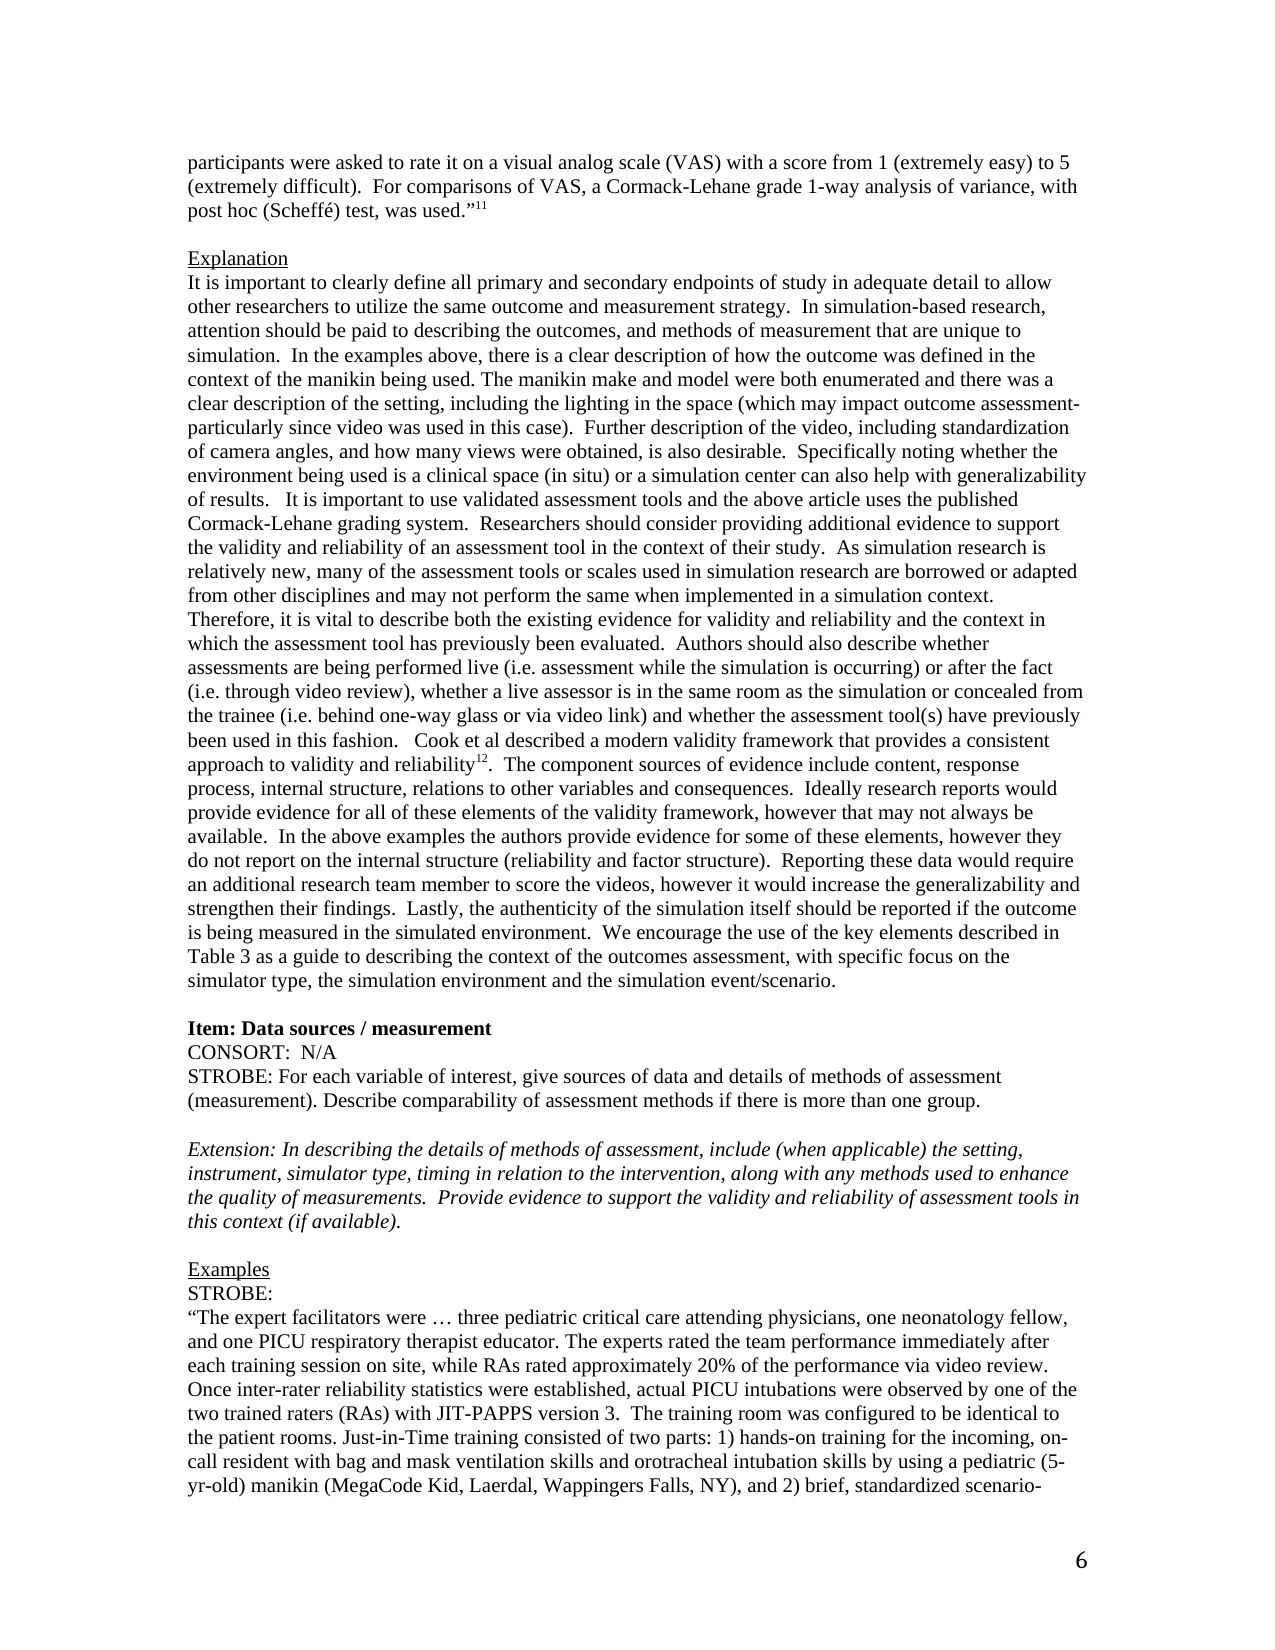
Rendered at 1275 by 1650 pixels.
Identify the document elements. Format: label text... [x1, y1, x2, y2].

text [187, 1305, 1087, 1497]
text STROBE: For each variable of interest, give sources of data and details of methods of assessment (measurement). Describe comparability of assessment methods if there is more than one group. [187, 1064, 1087, 1112]
text It is important to clearly define all primary and secondary endpoints of study in adequate detail to allow other researchers to utilize the same outcome and measurement strategy. In simulation-based research, attention should be paid to describing the outcomes, and methods of measurement that are unique to simulation. In the examples above, there is a clear description of how the outcome was defined in the context of the manikin being used. The manikin make and model were both enumerated and there was a clear description of the setting, including the lighting in the space (which may impact outcome assessment- particularly since video was used in this case). Further description of the video, including standardization of camera angles, and how many views were obtained, is also desirable. Specifically noting whether the environment being used is a clinical space (in situ) or a simulation center can also help with generalizability of results. It is important to use validated assessment tools and the above article uses the published Cormack-Lehane grading system. Researchers should consider providing additional evidence to support the validity and reliability of an assessment tool in the context of their study. As simulation research is relatively new, many of the assessment tools or scales used in simulation research are borrowed or adapted from other disciplines and may not perform the same when implemented in a simulation context. Therefore, it is vital to describe both the existing evidence for validity and reliability and the context in which the assessment tool has previously been evaluated. Authors should also describe whether assessments are being performed live (i.e. assessment while the simulation is occurring) or after the fact (i.e. through video review), whether a live assessor is in the same room as the simulation or concealed from the trainee (i.e. behind one-way glass or via video link) and whether the assessment tool(s) have previously been used in this fashion. Cook et al described a modern validity framework that provides a consistent approach to validity and reliability12. The component sources of evidence include content, response process, internal structure, relations to other variables and consequences. Ideally research reports would provide evidence for all of these elements of the validity framework, however that may not always be available. In the above examples the authors provide evidence for some of these elements, however they do not report on the internal structure (reliability and factor structure). Reporting these data would require an additional research team member to score the videos, however it would increase the generalizability and strengthen their findings. Lastly, the authenticity of the simulation itself should be reported if the outcome is being measured in the simulated environment. We encourage the use of the key elements described in Table 3 as a guide to describing the context of the outcomes assessment, with specific focus on the simulator type, the simulation environment and the simulation event/scenario. [187, 270, 1087, 992]
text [187, 150, 1087, 222]
text Item: Data sources / measurement [187, 1016, 1087, 1040]
text Examples [187, 1257, 1087, 1281]
text CONSORT: N/A [187, 1040, 1087, 1064]
text STROBE: [187, 1281, 1087, 1305]
text Explanation [187, 246, 1087, 270]
text Extension: In describing the details of methods of assessment, include (when applicable) the setting, instrument, simulator type, timing in relation to the intervention, along with any methods used to enhance the quality of measurements. Provide evidence to support the validity and reliability of assessment tools in this context (if available). [187, 1137, 1087, 1233]
